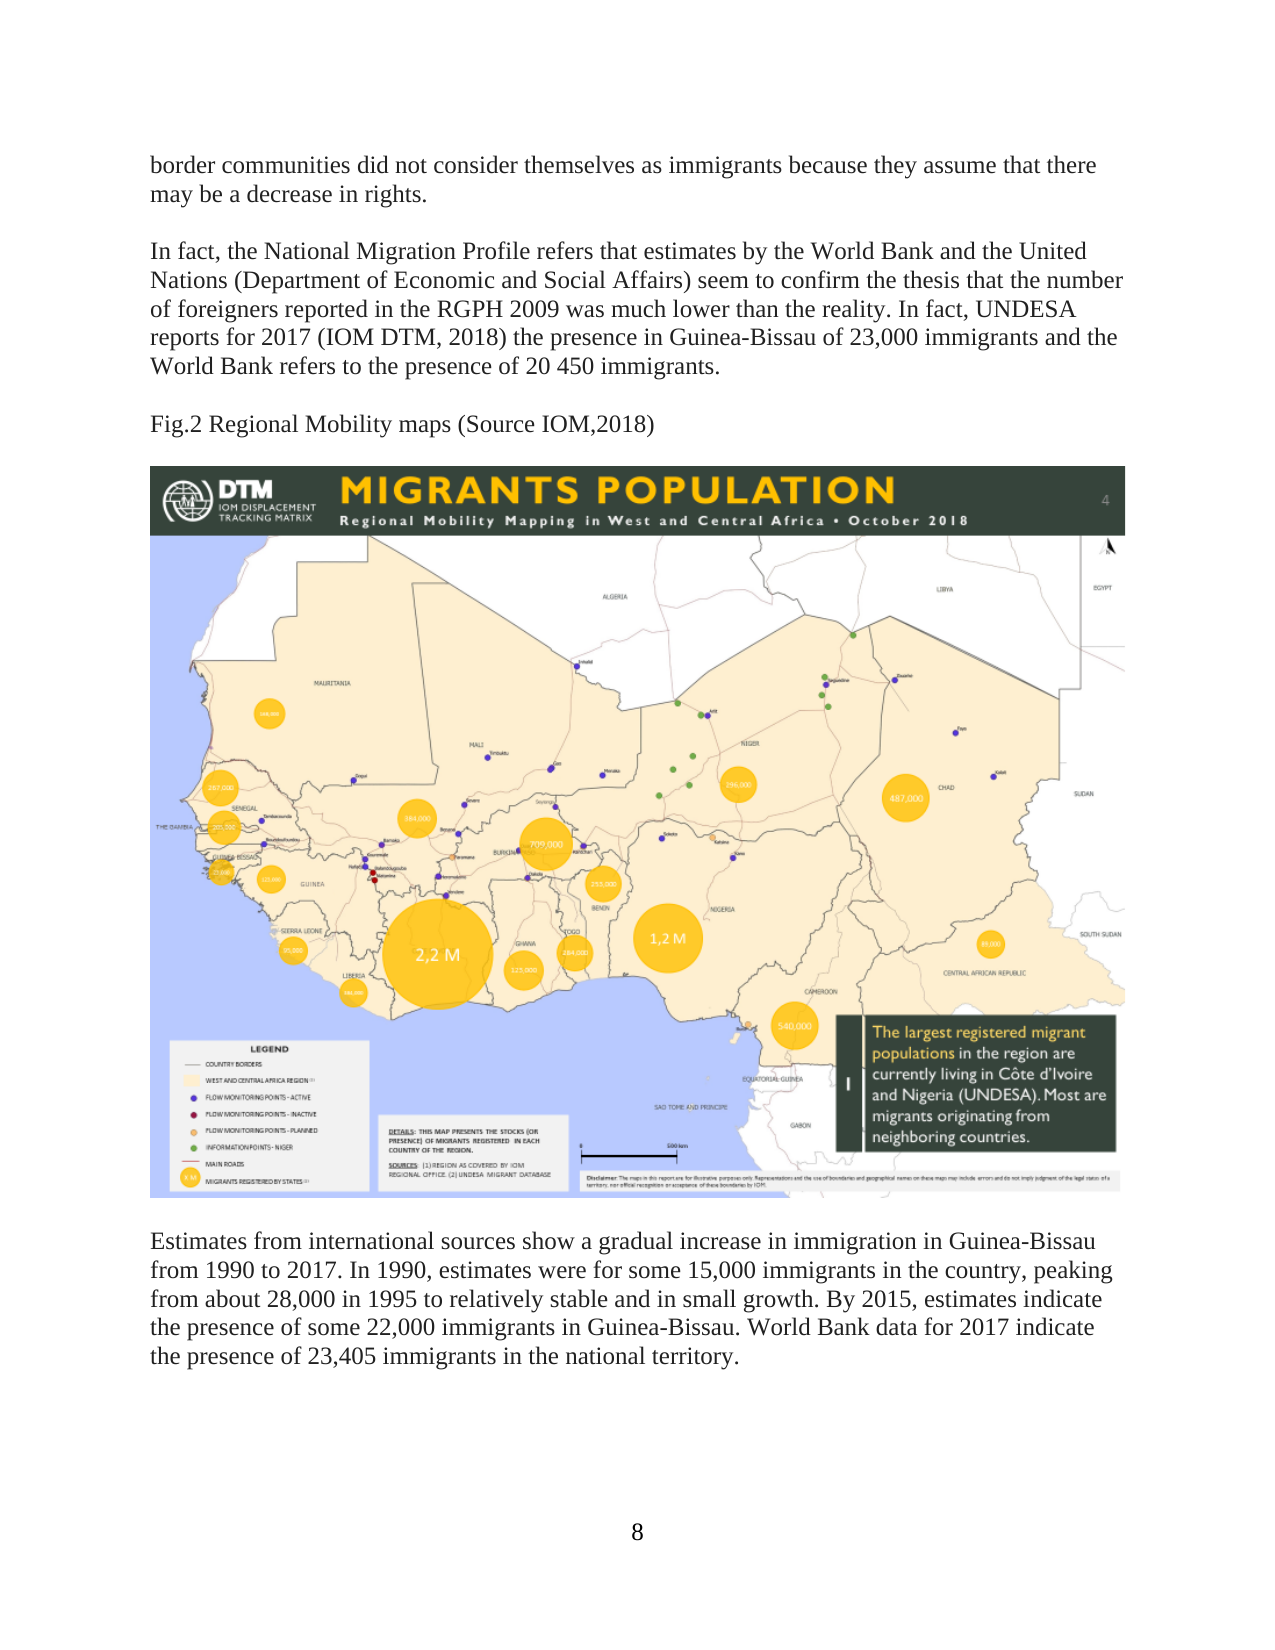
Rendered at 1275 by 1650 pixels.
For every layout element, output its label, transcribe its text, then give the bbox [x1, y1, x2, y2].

text Fig.2 Regional Mobility maps (Source IOM,2018) [150, 409, 1125, 437]
text Estimates from international sources show a gradual increase in immigration in Guinea-Bissau from 1990 to 2017. In 1990, estimates were for some 15,000 immigrants in the country, peaking from about 28,000 in 1995 to relatively stable and in small growth. By 2015, estimates indicate the presence of some 22,000 immigrants in Guinea-Bissau. World Bank data for 2017 indicate the presence of 23,405 immigrants in the national territory. [150, 1226, 1125, 1370]
text In fact, the National Migration Profile refers that estimates by the World Bank and the United Nations (Department of Economic and Social Affairs) seem to confirm the thesis that the number of foreigners reported in the RGPH 2009 was much lower than the reality. In fact, UNDESA reports for 2017 (IOM DTM, 2018) the presence in Guinea-Bissau of 23,000 immigrants and the World Bank refers to the presence of 20 450 immigrants. [150, 236, 1125, 380]
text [150, 150, 1125, 207]
picture [150, 466, 1125, 1198]
